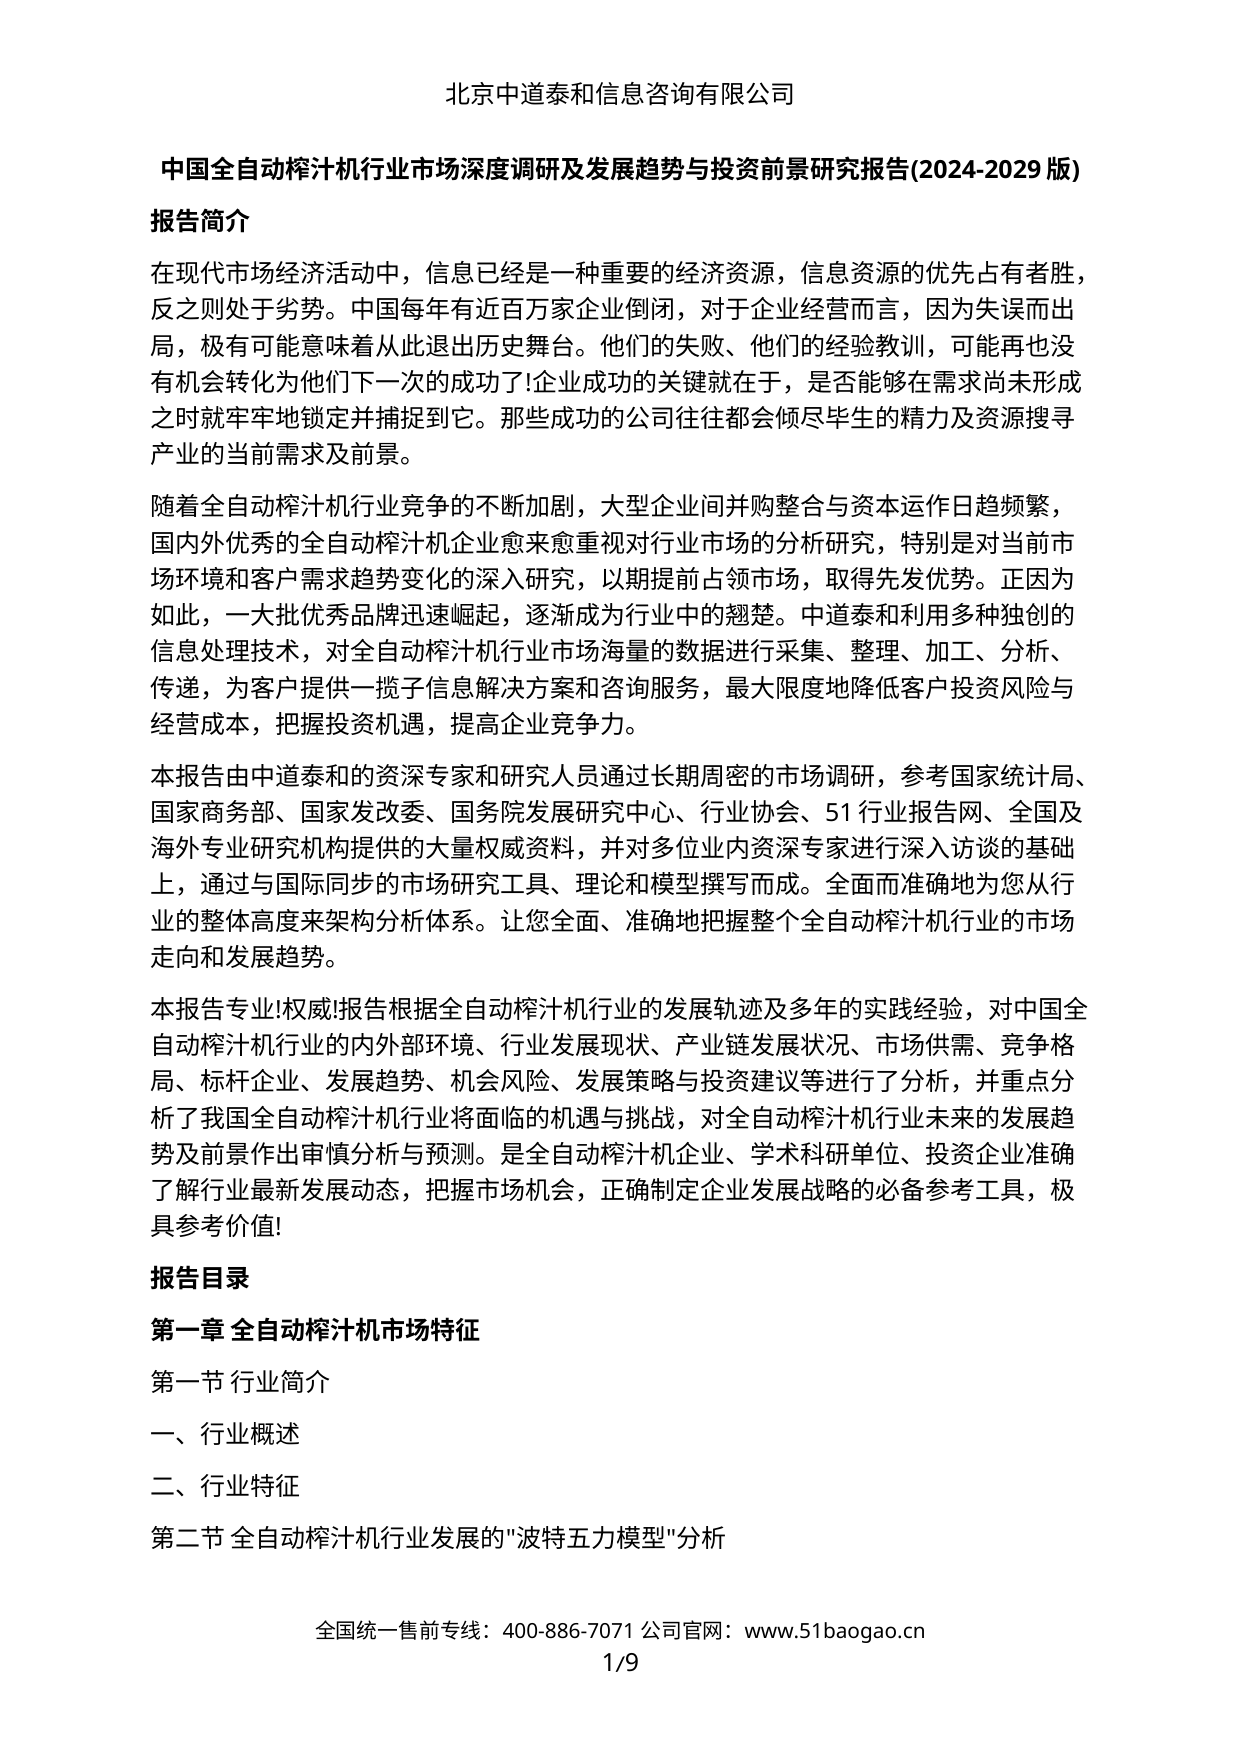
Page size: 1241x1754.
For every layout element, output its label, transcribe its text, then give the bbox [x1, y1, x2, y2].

text 第一章 全自动榨汁机市场特征 [150, 1311, 1090, 1347]
text 本报告专业!权威!报告根据全自动榨汁机行业的发展轨迹及多年的实践经验，对中国全自动榨汁机行业的内外部环境、行业发展现状、产业链发展状况、市场供需、竞争格局、标杆企业、发展趋势、机会风险、发展策略与投资建议等进行了分析，并重点分析了我国全自动榨汁机行业将面临的机遇与挑战，对全自动榨汁机行业未来的发展趋势及前景作出审慎分析与预测。是全自动榨汁机企业、学术科研单位、投资企业准确了解行业最新发展动态，把握市场机会，正确制定企业发展战略的必备参考工具，极具参考价值! [150, 989, 1090, 1243]
text 在现代市场经济活动中，信息已经是一种重要的经济资源，信息资源的优先占有者胜，反之则处于劣势。中国每年有近百万家企业倒闭，对于企业经营而言，因为失误而出局，极有可能意味着从此退出历史舞台。他们的失败、他们的经验教训，可能再也没有机会转化为他们下一次的成功了!企业成功的关键就在于，是否能够在需求尚未形成之时就牢牢地锁定并捕捉到它。那些成功的公司往往都会倾尽毕生的精力及资源搜寻产业的当前需求及前景。 [150, 254, 1090, 471]
text 随着全自动榨汁机行业竞争的不断加剧，大型企业间并购整合与资本运作日趋频繁，国内外优秀的全自动榨汁机企业愈来愈重视对行业市场的分析研究，特别是对当前市场环境和客户需求趋势变化的深入研究，以期提前占领市场，取得先发优势。正因为如此，一大批优秀品牌迅速崛起，逐渐成为行业中的翘楚。中道泰和利用多种独创的信息处理技术，对全自动榨汁机行业市场海量的数据进行采集、整理、加工、分析、传递，为客户提供一揽子信息解决方案和咨询服务，最大限度地降低客户投资风险与经营成本，把握投资机遇，提高企业竞争力。 [150, 487, 1090, 741]
text 第二节 全自动榨汁机行业发展的"波特五力模型"分析 [150, 1518, 1090, 1554]
text 第一节 行业简介 [150, 1362, 1090, 1399]
text 报告目录 [150, 1259, 1090, 1295]
text 本报告由中道泰和的资深专家和研究人员通过长期周密的市场调研，参考国家统计局、国家商务部、国家发改委、国务院发展研究中心、行业协会、51行业报告网、全国及海外专业研究机构提供的大量权威资料，并对多位业内资深专家进行深入访谈的基础上，通过与国际同步的市场研究工具、理论和模型撰写而成。全面而准确地为您从行业的整体高度来架构分析体系。让您全面、准确地把握整个全自动榨汁机行业的市场走向和发展趋势。 [150, 756, 1090, 974]
text 中国全自动榨汁机行业市场深度调研及发展趋势与投资前景研究报告(2024-2029版) [150, 150, 1090, 186]
text 一、行业概述 [150, 1414, 1090, 1451]
text 二、行业特征 [150, 1466, 1090, 1502]
text 报告简介 [150, 202, 1090, 238]
